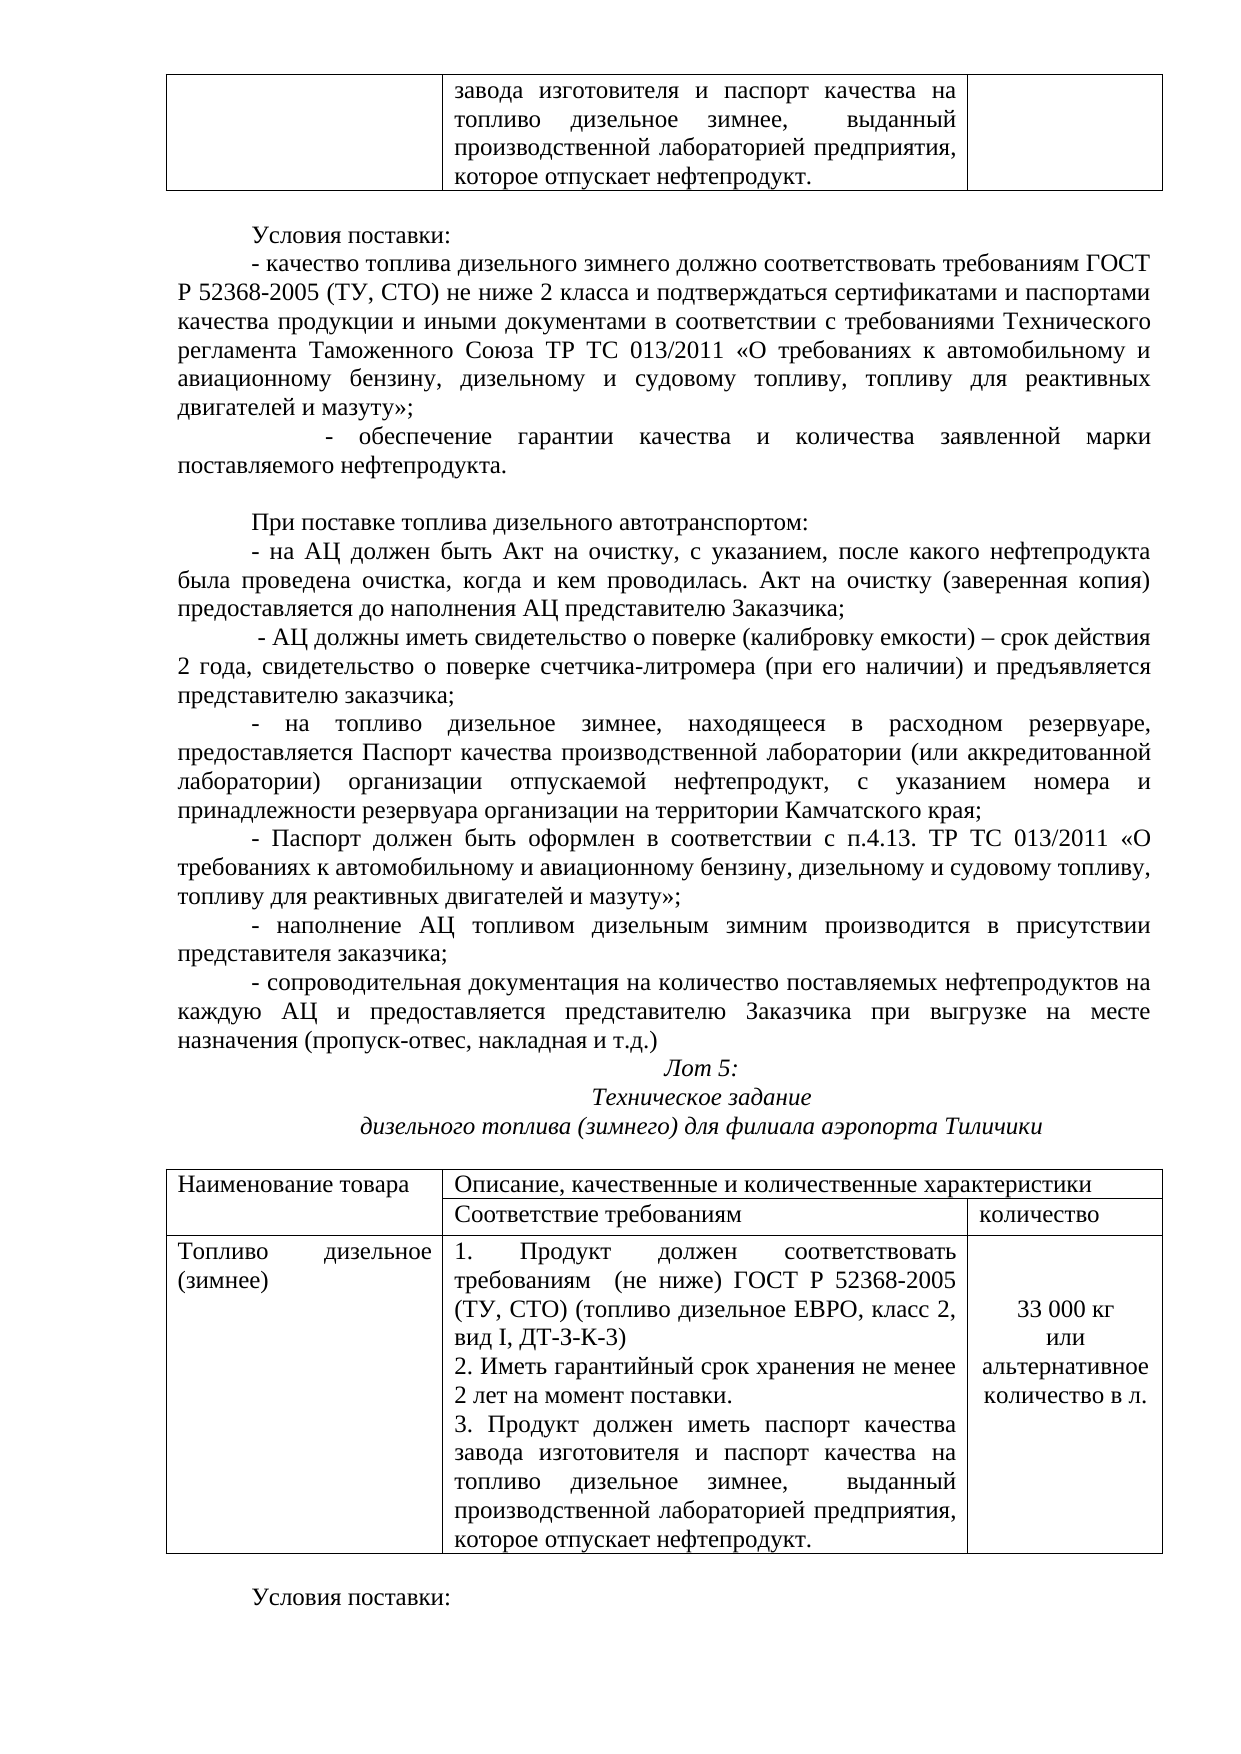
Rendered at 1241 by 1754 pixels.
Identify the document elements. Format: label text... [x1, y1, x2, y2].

table_cell Соответствие требованиям [443, 1199, 967, 1235]
text - на топливо дизельное зимнее, находящееся в расходном резервуаре, предоставляется Паспорт качества производственной лаборатории (или аккредитованной лаборатории) организации отпускаемой нефтепродукт, с указанием номера и принадлежности резервуара организации на территории Камчатского края; [177, 708, 1152, 823]
text - обеспечение гарантии качества и количества заявленной марки поставляемого нефтепродукта. [177, 421, 1152, 478]
text - качество топлива дизельного зимнего должно соответствовать требованиям ГОСТ Р 52368-2005 (ТУ, СТО) не ниже 2 класса и подтверждаться сертификатами и паспортами качества продукции и иными документами в соответствии с требованиями Технического регламента Таможенного Союза ТР ТС 013/2011 «О требованиях к автомобильному и авиационному бензину, дизельному и судовому топливу, топливу для реактивных двигателей и мазуту»; [177, 248, 1152, 421]
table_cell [968, 75, 1162, 190]
text Техническое задание [177, 1082, 1152, 1111]
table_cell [167, 75, 442, 190]
table_header Наименование товара [167, 1170, 442, 1235]
table_cell Топливо дизельное (зимнее) [167, 1236, 442, 1552]
text - на АЦ должен быть Акт на очистку, с указанием, после какого нефтепродукта была проведена очистка, когда и кем проводилась. Акт на очистку (заверенная копия) предоставляется до наполнения АЦ представителю Заказчика; [177, 536, 1152, 622]
text Условия поставки: [177, 1582, 1152, 1611]
text - сопроводительная документация на количество поставляемых нефтепродуктов на каждую АЦ и предоставляется представителю Заказчика при выгрузке на месте назначения (пропуск-отвес, накладная и т.д.) [177, 967, 1152, 1053]
text При поставке топлива дизельного автотранспортом: [177, 507, 1152, 536]
text Условия поставки: [177, 220, 1152, 248]
table_header Описание, качественные и количественные характеристики [443, 1170, 1162, 1198]
text - Паспорт должен быть оформлен в соответствии с п.4.13. ТР ТС 013/2011 «О требованиях к автомобильному и авиационному бензину, дизельному и судовому топливу, топливу для реактивных двигателей и мазуту»; [177, 823, 1152, 910]
text дизельного топлива (зимнего) для филиала аэропорта Тиличики [177, 1111, 1152, 1140]
table_cell 33 000 кг или альтернативное количество в л. [968, 1236, 1162, 1552]
text - АЦ должны иметь свидетельство о поверке (калибровку емкости) – срок действия 2 года, свидетельство о поверке счетчика-литромера (при его наличии) и предъявляется представителю заказчика; [177, 622, 1152, 708]
table_cell количество [968, 1199, 1162, 1235]
text - наполнение АЦ топливом дизельным зимним производится в присутствии представителя заказчика; [177, 910, 1152, 967]
text Лот 5: [177, 1053, 1152, 1082]
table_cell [443, 75, 967, 190]
